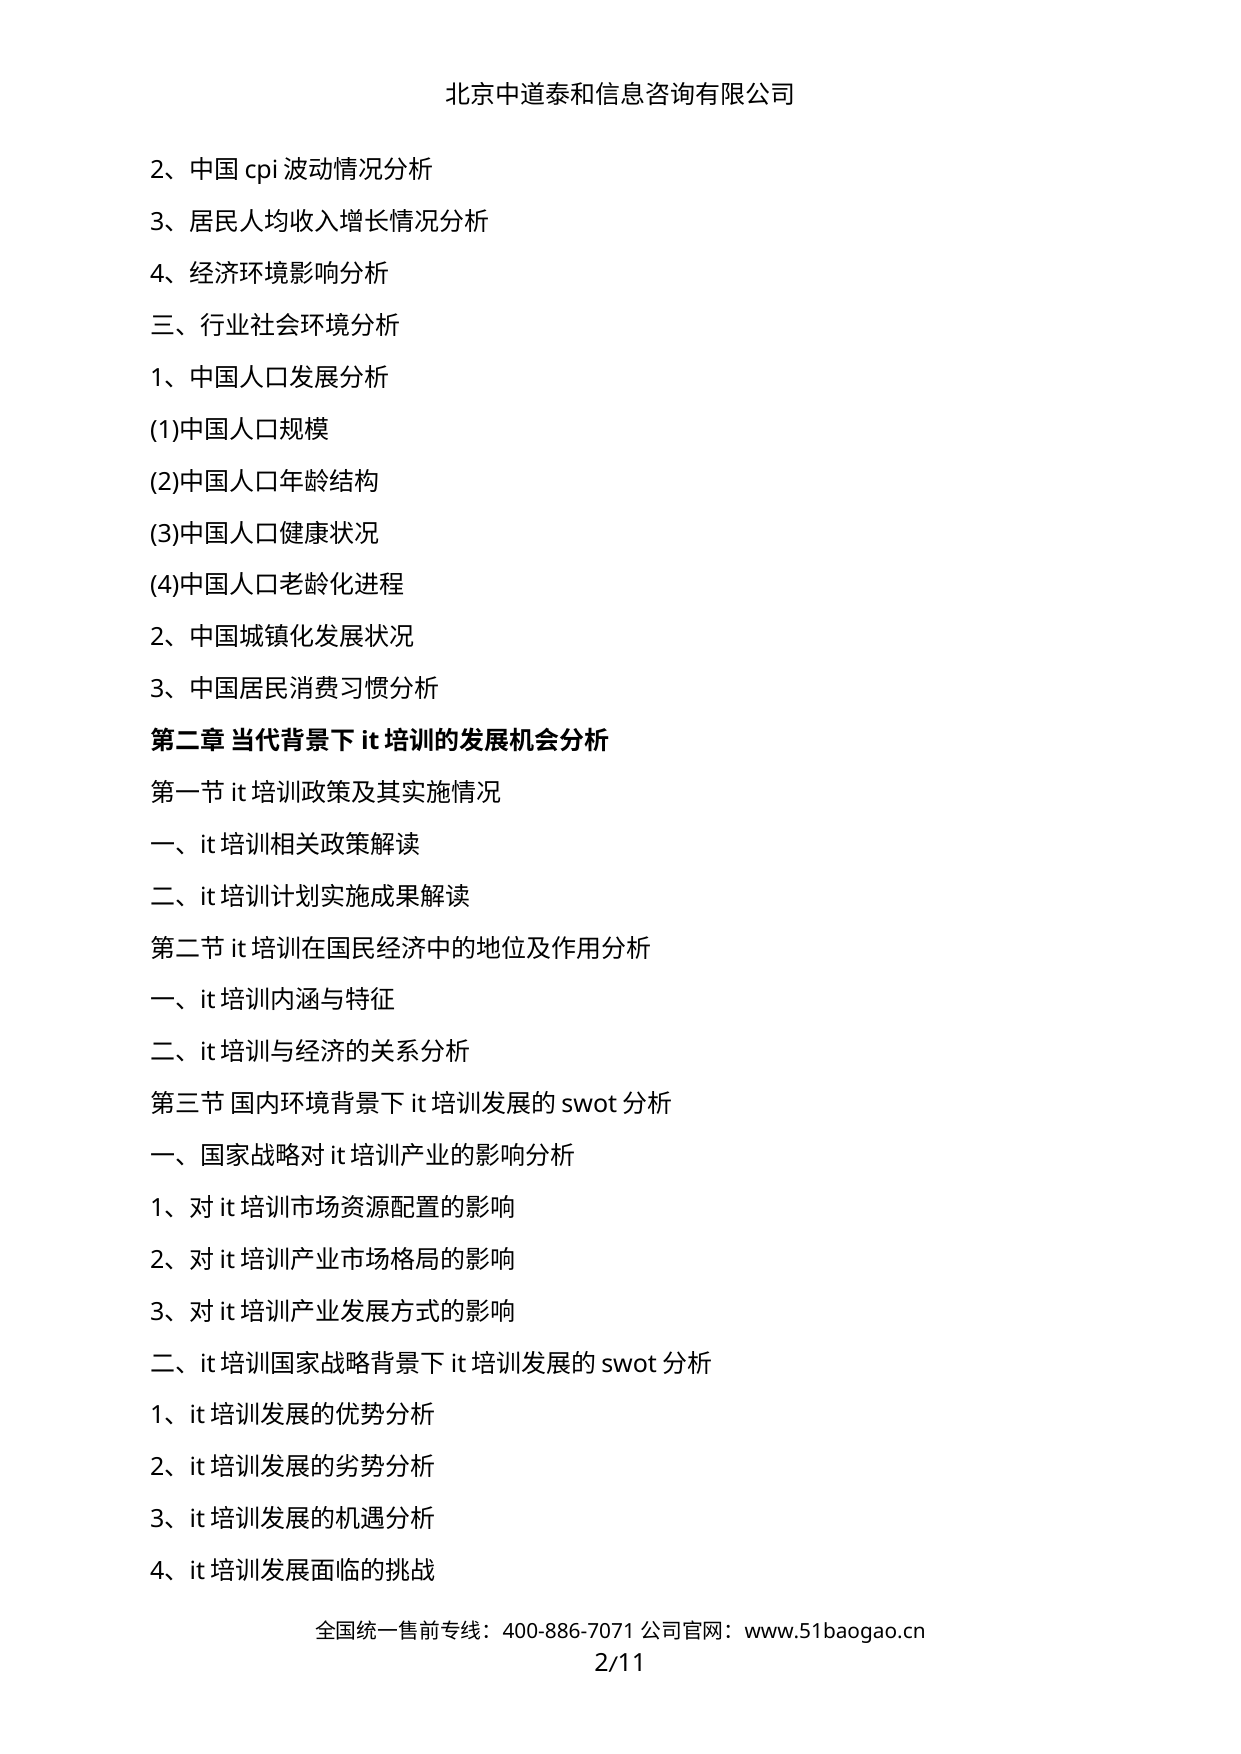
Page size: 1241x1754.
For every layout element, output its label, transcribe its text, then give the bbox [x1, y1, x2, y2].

text 1、it培训发展的优势分析 [150, 1395, 1090, 1431]
text 一、国家战略对it培训产业的影响分析 [150, 1136, 1090, 1172]
text 2、对it培训产业市场格局的影响 [150, 1239, 1090, 1276]
text 3、居民人均收入增长情况分析 [150, 202, 1090, 238]
text 一、it培训相关政策解读 [150, 824, 1090, 861]
text 2、it培训发展的劣势分析 [150, 1447, 1090, 1483]
text 第一节 it培训政策及其实施情况 [150, 772, 1090, 809]
text 第二章 当代背景下it培训的发展机会分析 [150, 721, 1090, 757]
text 3、对it培训产业发展方式的影响 [150, 1291, 1090, 1327]
text 1、中国人口发展分析 [150, 357, 1090, 394]
text 3、it培训发展的机遇分析 [150, 1499, 1090, 1535]
text 一、it培训内涵与特征 [150, 980, 1090, 1016]
text (1)中国人口规模 [150, 409, 1090, 446]
text 1、对it培训市场资源配置的影响 [150, 1187, 1090, 1224]
text 2、中国城镇化发展状况 [150, 617, 1090, 653]
text 3、中国居民消费习惯分析 [150, 669, 1090, 705]
text 二、it培训国家战略背景下it培训发展的swot分析 [150, 1343, 1090, 1379]
text 4、it培训发展面临的挑战 [150, 1551, 1090, 1587]
text 三、行业社会环境分析 [150, 306, 1090, 342]
text 第二节 it培训在国民经济中的地位及作用分析 [150, 928, 1090, 964]
text (4)中国人口老龄化进程 [150, 565, 1090, 601]
text 二、it培训计划实施成果解读 [150, 876, 1090, 912]
text 第三节 国内环境背景下it培训发展的swot分析 [150, 1084, 1090, 1120]
text 2、中国cpi波动情况分析 [150, 150, 1090, 186]
text 二、it培训与经济的关系分析 [150, 1032, 1090, 1068]
text (3)中国人口健康状况 [150, 513, 1090, 549]
text (2)中国人口年龄结构 [150, 461, 1090, 497]
text 4、经济环境影响分析 [150, 254, 1090, 290]
